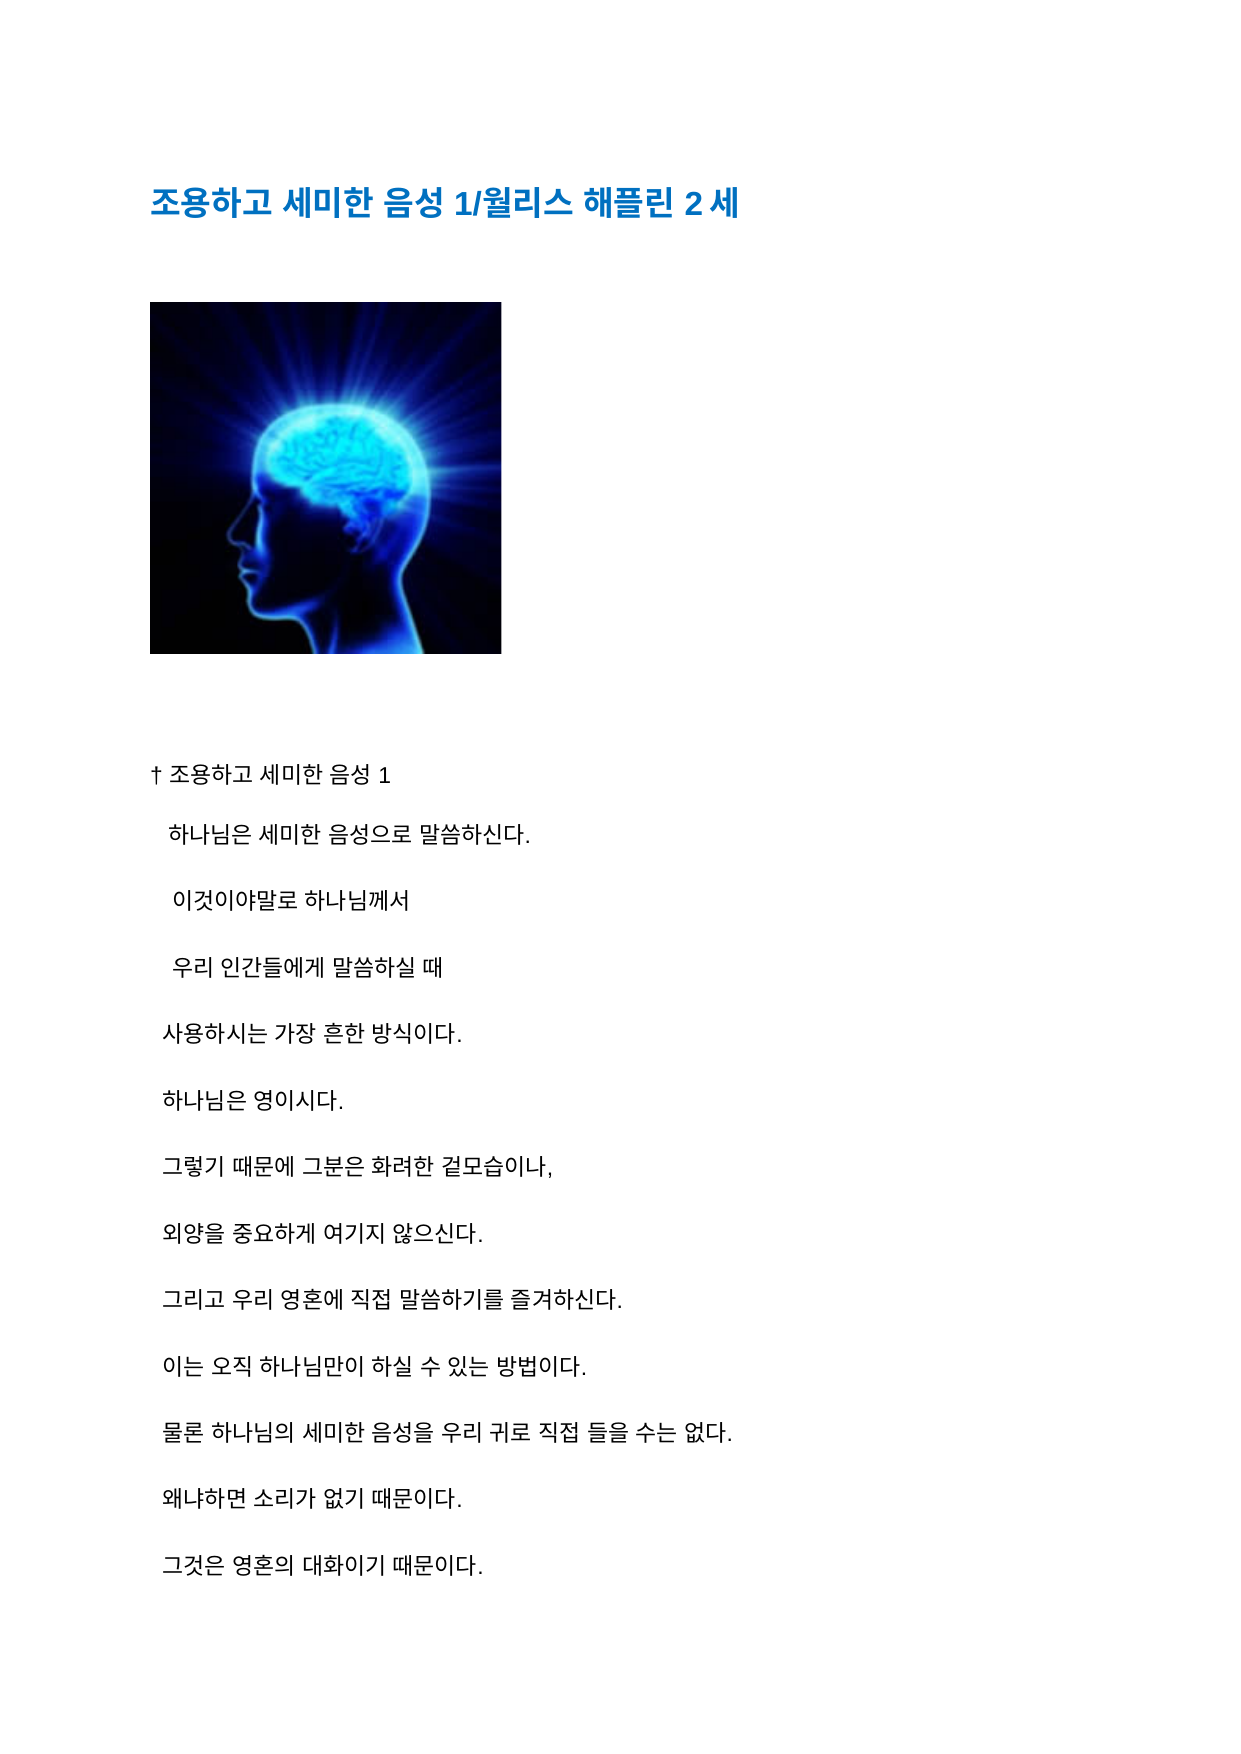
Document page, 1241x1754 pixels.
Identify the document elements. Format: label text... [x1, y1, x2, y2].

text 그렇기 때문에 그분은 화려한 겉모습이나, [150, 1149, 1090, 1182]
text 이것이야말로 하나님께서 [150, 883, 1090, 916]
picture [150, 302, 502, 654]
text 그것은 영혼의 대화이기 때문이다. [150, 1548, 1090, 1581]
text 왜냐하면 소리가 없기 때문이다. [150, 1481, 1090, 1514]
text 물론 하나님의 세미한 음성을 우리 귀로 직접 들을 수는 없다. [150, 1415, 1090, 1448]
text 하나님은 영이시다. [150, 1082, 1090, 1116]
text † 조용하고 세미한 음성 1 [150, 757, 1090, 790]
text 조용하고 세미한 음성 1/월리스 해플린 2세 [150, 177, 1090, 225]
text 우리 인간들에게 말씀하실 때 [150, 949, 1090, 983]
text 사용하시는 가장 흔한 방식이다. [150, 1016, 1090, 1049]
text 그리고 우리 영혼에 직접 말씀하기를 즐겨하신다. [150, 1282, 1090, 1315]
text 이는 오직 하나님만이 하실 수 있는 방법이다. [150, 1348, 1090, 1382]
text 외양을 중요하게 여기지 않으신다. [150, 1215, 1090, 1249]
text 하나님은 세미한 음성으로 말씀하신다. [150, 817, 1090, 850]
